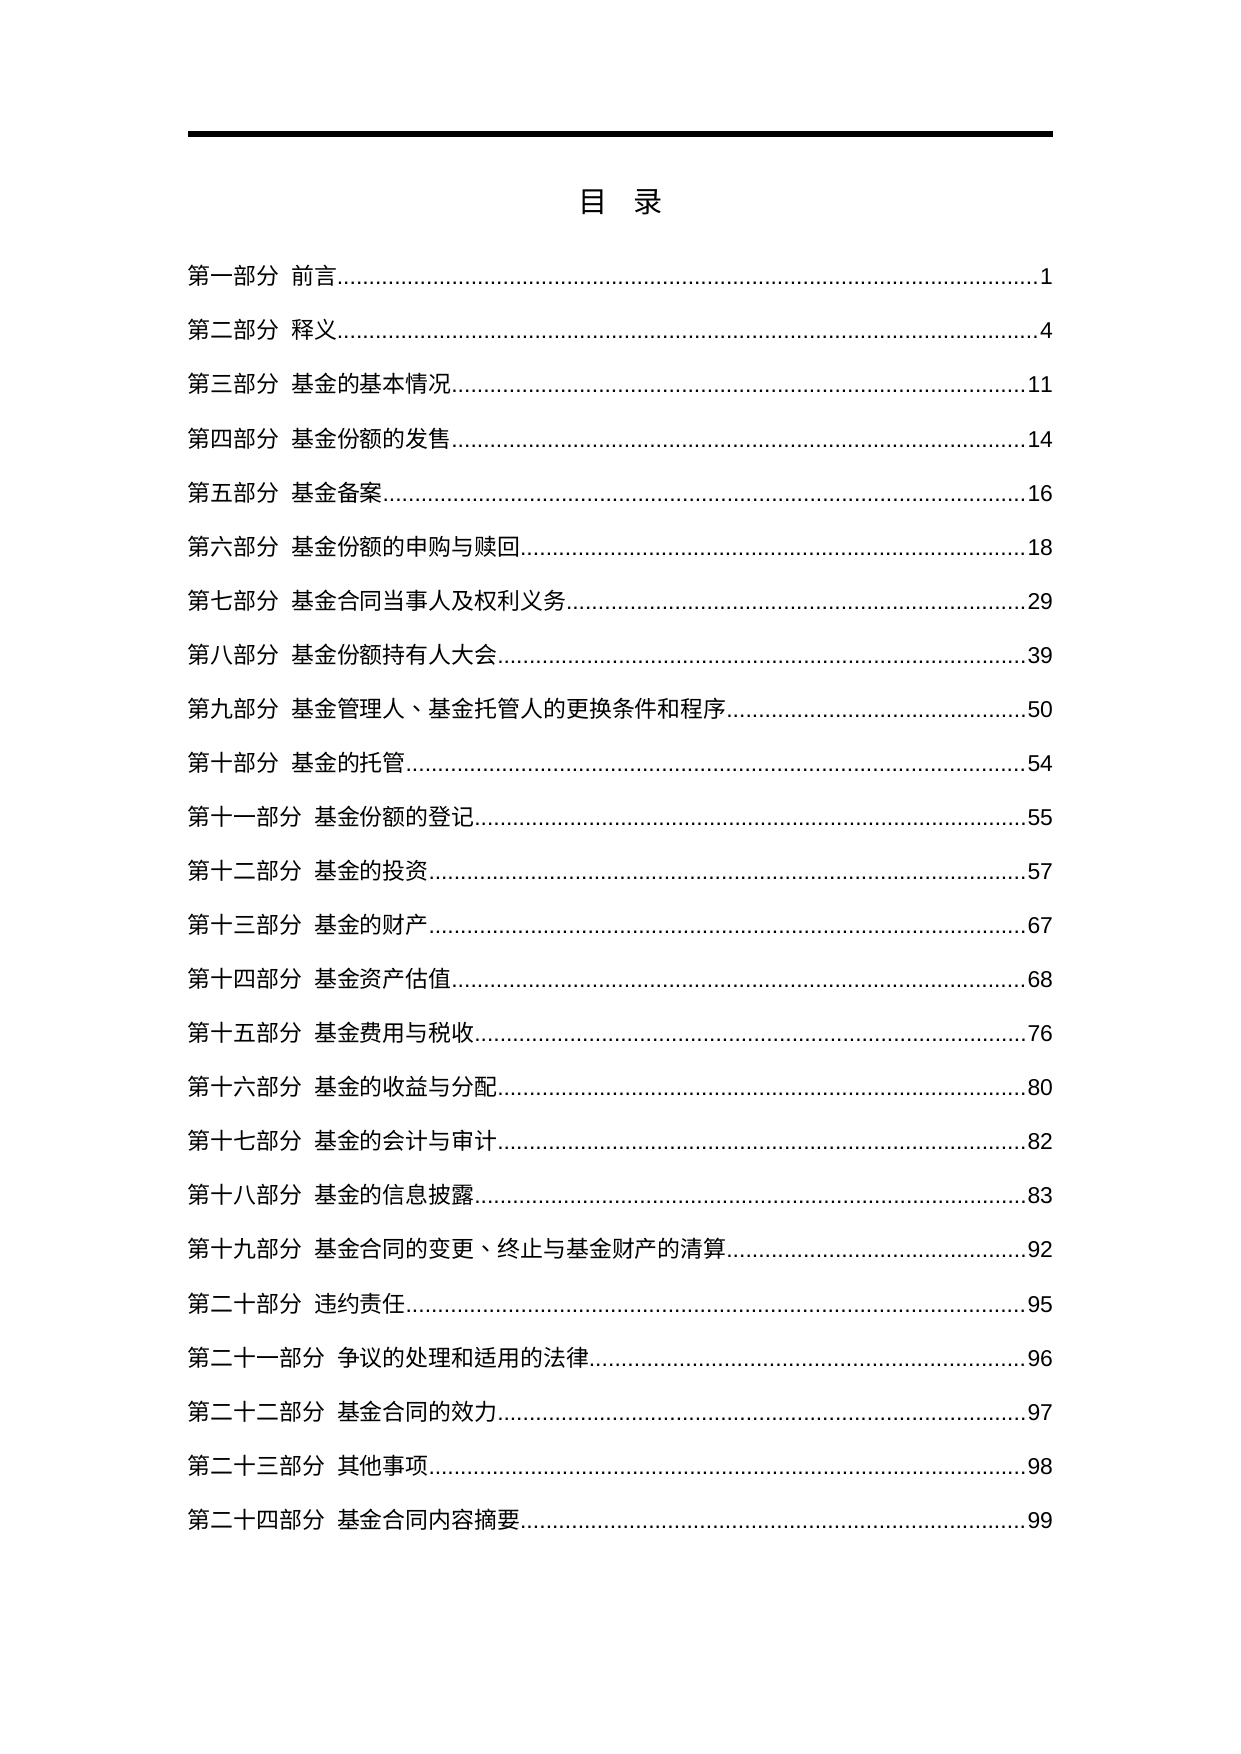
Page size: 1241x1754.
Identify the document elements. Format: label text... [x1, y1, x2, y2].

text 第九部分 基金管理人、基金托管人的更换条件和程序 50 [187, 692, 1053, 725]
text 第十一部分 基金份额的登记 55 [187, 800, 1053, 833]
text 第二十一部分 争议的处理和适用的法律 96 [187, 1341, 1053, 1373]
text 目 录 [187, 168, 1053, 233]
text 第十三部分 基金的财产 67 [187, 908, 1053, 941]
text 第十六部分 基金的收益与分配 80 [187, 1071, 1053, 1103]
text 第二十三部分 其他事项 98 [187, 1449, 1053, 1482]
text 第六部分 基金份额的申购与赎回 18 [187, 530, 1053, 562]
text 第五部分 基金备案 16 [187, 476, 1053, 508]
text 第二十四部分 基金合同内容摘要 99 [187, 1503, 1053, 1536]
text 第十八部分 基金的信息披露 83 [187, 1179, 1053, 1211]
text 第十部分 基金的托管 54 [187, 746, 1053, 779]
text 第一部分 前言 1 [187, 260, 1053, 292]
text 第十四部分 基金资产估值 68 [187, 962, 1053, 995]
text 第八部分 基金份额持有人大会 39 [187, 638, 1053, 671]
text 第二十部分 违约责任 95 [187, 1287, 1053, 1319]
text 第十二部分 基金的投资 57 [187, 854, 1053, 887]
text 第十五部分 基金费用与税收 76 [187, 1017, 1053, 1049]
text 第十七部分 基金的会计与审计 82 [187, 1125, 1053, 1157]
text 第二十二部分 基金合同的效力 97 [187, 1395, 1053, 1427]
text 第十九部分 基金合同的变更、终止与基金财产的清算 92 [187, 1233, 1053, 1265]
text 第四部分 基金份额的发售 14 [187, 422, 1053, 454]
text 第七部分 基金合同当事人及权利义务 29 [187, 584, 1053, 617]
text 第三部分 基金的基本情况 11 [187, 368, 1053, 400]
text 第二部分 释义 4 [187, 314, 1053, 346]
